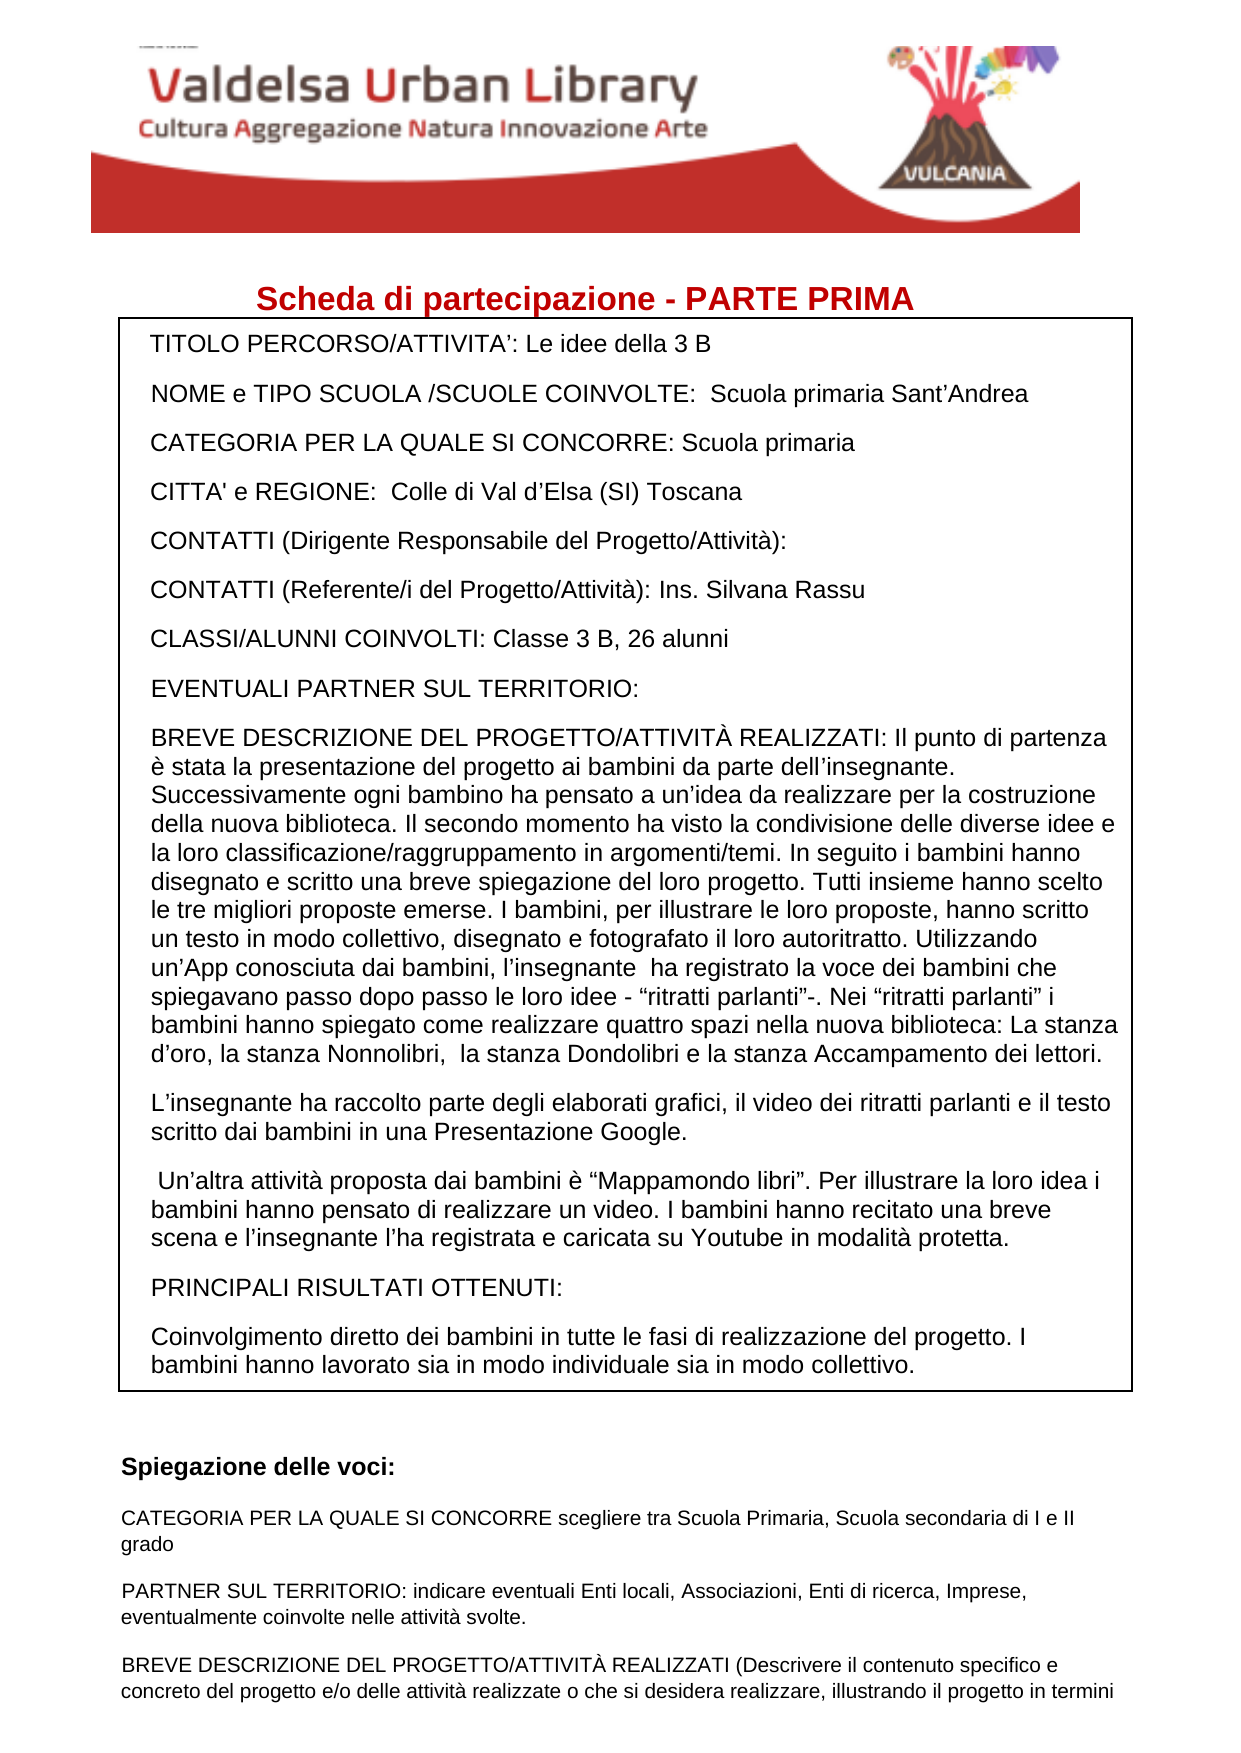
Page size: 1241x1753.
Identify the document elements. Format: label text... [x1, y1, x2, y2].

text Spiegazione delle voci: [121, 1452, 1121, 1481]
text Scheda di partecipazione - PARTE PRIMA [91, 233, 1080, 317]
table_header TITOLO PERCORSO/ATTIVITA’: Le idee della 3 B NOME e TIPO SCUOLA /SCUOLE COINVOLTE: Scuola primaria Sant’Andrea CATEGORIA PER LA QUALE SI CONCORRE: Scuola primaria CITTA' e REGIONE: Colle di Val d’Elsa (SI) Toscana CONTATTI (Dirigente Responsabile del Progetto/Attività): CONTATTI (Referente/i del Progetto/Attività): Ins. Silvana Rassu CLASSI/ALUNNI COINVOLTI: Classe 3 B, 26 alunni EVENTUALI PARTNER SUL TERRITORIO: BREVE DESCRIZIONE DEL PROGETTO/ATTIVITÀ REALIZZATI: Il punto di partenza è stata la presentazione del progetto ai bambini da parte dell’insegnante. Successivamente ogni bambino ha pensato a un’idea da realizzare per la costruzione della nuova biblioteca. Il secondo momento ha visto la condivisione delle diverse idee e la loro classificazione/raggruppamento in argomenti/temi. In seguito i bambini hanno disegnato e scritto una breve spiegazione del loro progetto. Tutti insieme hanno scelto le tre migliori proposte emerse. I bambini, per illustrare le loro proposte, hanno scritto un testo in modo collettivo, disegnato e fotografato il loro autoritratto. Utilizzando un’App conosciuta dai bambini, l’insegnante ha registrato la voce dei bambini che spiegavano passo dopo passo le loro idee - “ritratti parlanti”-. Nei “ritratti parlanti” i bambini hanno spiegato come realizzare quattro spazi nella nuova biblioteca: La stanza d’oro, la stanza Nonnolibri, la stanza Dondolibri e la stanza Accampamento dei lettori. L’insegnante ha raccolto parte degli elaborati grafici, il video dei ritratti parlanti e il testo scritto dai bambini in una Presentazione Google. Un’altra attività proposta dai bambini è “Mappamondo libri”. Per illustrare la loro idea i bambini hanno pensato di realizzare un video. I bambini hanno recitato una breve scena e l’insegnante l’ha registrata e caricata su Youtube in modalità protetta. PRINCIPALI RISULTATI OTTENUTI: Coinvolgimento diretto dei bambini in tutte le fasi di realizzazione del progetto. I bambini hanno lavorato sia in modo individuale sia in modo collettivo. [120, 319, 1131, 1389]
picture [91, 46, 1080, 233]
text PARTNER SUL TERRITORIO: indicare eventuali Enti locali, Associazioni, Enti di ricerca, Imprese, eventualmente coinvolte nelle attività svolte. [121, 1579, 1108, 1629]
text CATEGORIA PER LA QUALE SI CONCORRE scegliere tra Scuola Primaria, Scuola secondaria di I e II grado [121, 1506, 1116, 1555]
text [121, 1653, 1116, 1703]
